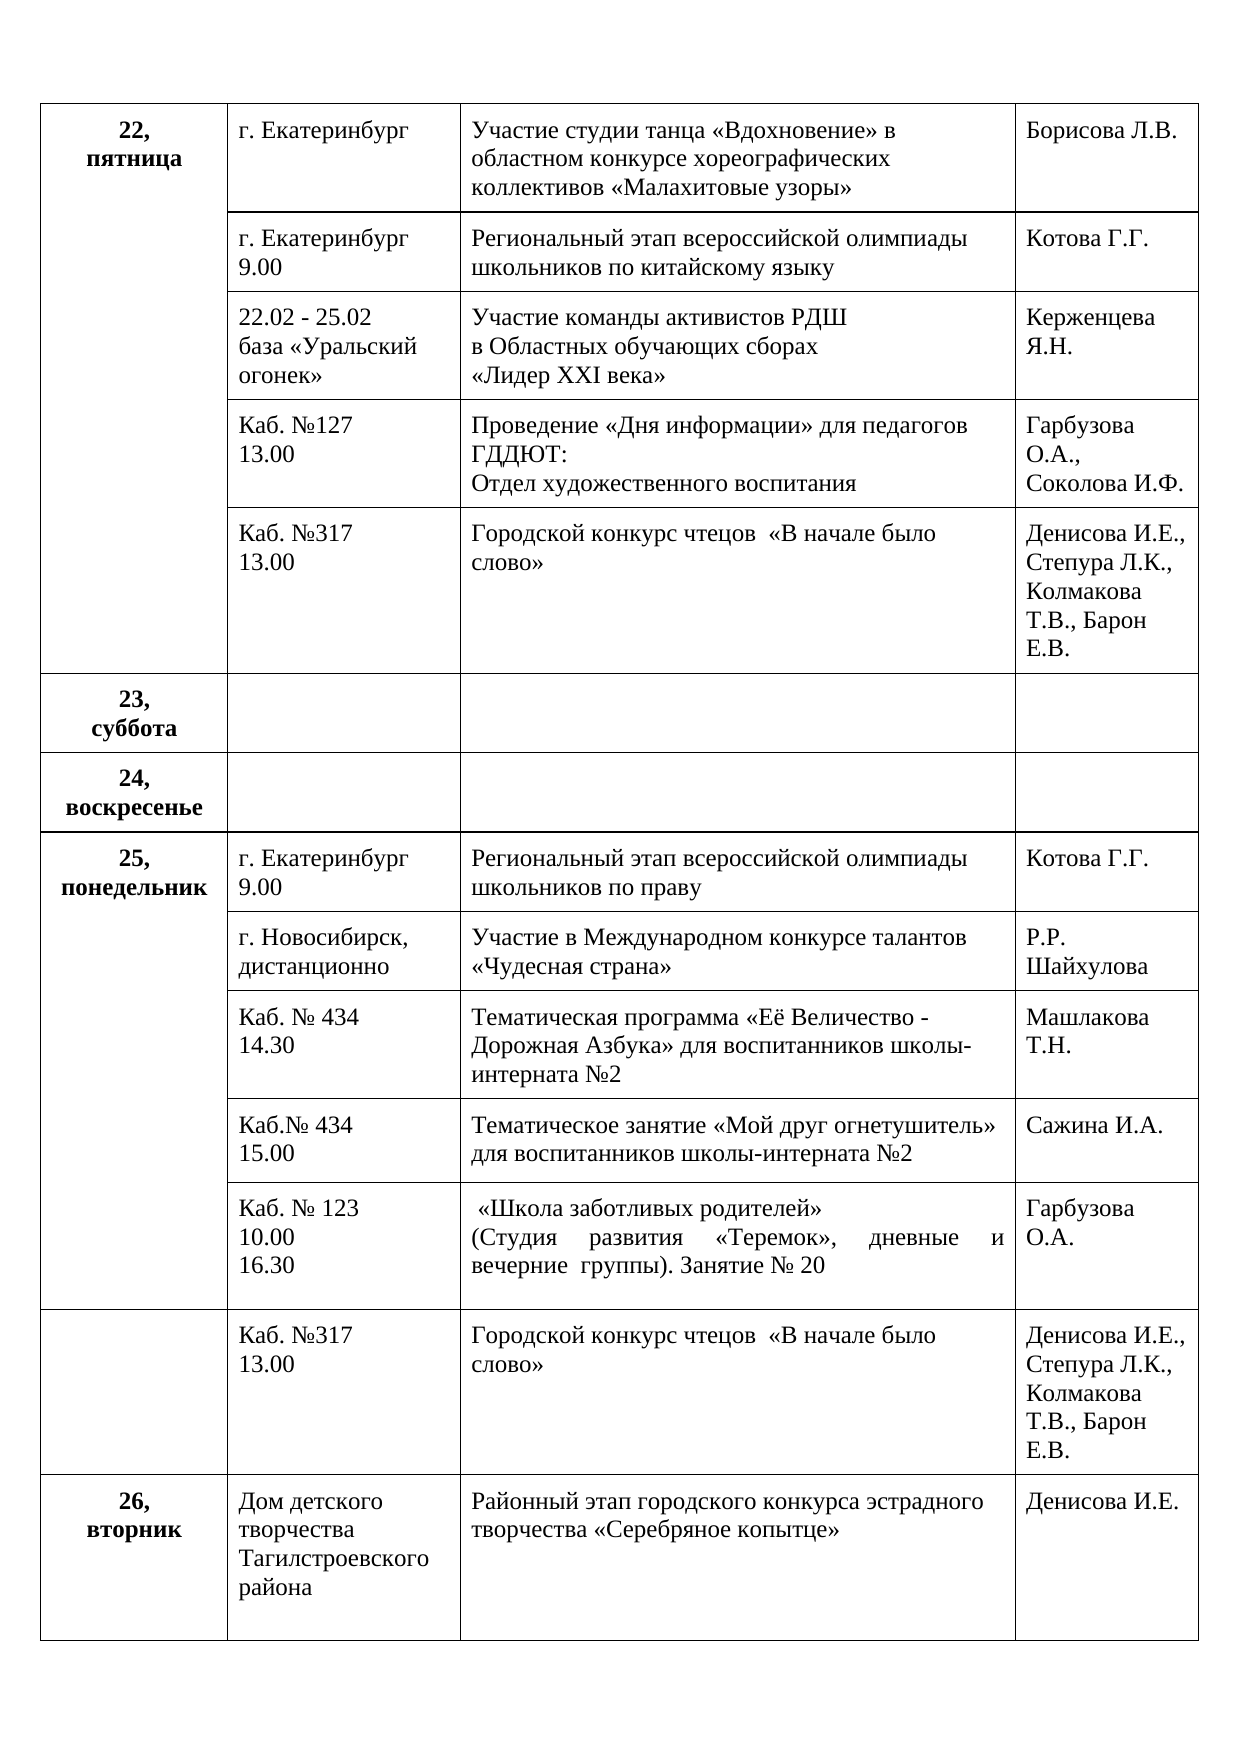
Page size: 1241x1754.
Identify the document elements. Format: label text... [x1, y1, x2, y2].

table_cell Региональный этап всероссийской олимпиады школьников по китайскому языку [461, 213, 1015, 291]
table_cell Участие студии танца «Вдохновение» в областном конкурсе хореографических коллективов «Малахитовые узоры» [461, 104, 1015, 211]
table_cell Денисова И.Е. [1016, 1475, 1198, 1640]
table_cell 22, пятница [41, 104, 227, 673]
table_cell Городской конкурс чтецов «В начале было слово» [461, 1310, 1015, 1474]
table_cell г. Екатеринбург [228, 104, 460, 211]
table_cell Тематическая программа «Её Величество - Дорожная Азбука» для воспитанников школы-интерната №2 [461, 991, 1015, 1098]
table_cell Городской конкурс чтецов «В начале было слово» [461, 508, 1015, 673]
table_cell Котова Г.Г. [1016, 833, 1198, 911]
table_cell 23, суббота [41, 674, 227, 752]
table_cell Сажина И.А. [1016, 1099, 1198, 1182]
table_cell [228, 753, 460, 831]
table_cell Каб. № 434 14.30 [228, 991, 460, 1098]
table_cell 26, вторник [41, 1475, 227, 1640]
table_cell Проведение «Дня информации» для педагогов ГДДЮТ: Отдел художественного воспитания [461, 400, 1015, 507]
table_cell Денисова И.Е., Степура Л.К., Колмакова Т.В., Барон Е.В. [1016, 508, 1198, 673]
table_cell Тематическое занятие «Мой друг огнетушитель» для воспитанников школы-интерната №2 [461, 1099, 1015, 1182]
table_cell г. Новосибирск, дистанционно [228, 912, 460, 990]
table_cell [228, 674, 460, 752]
table_cell Участие в Международном конкурсе талантов «Чудесная страна» [461, 912, 1015, 990]
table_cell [461, 1475, 1015, 1640]
table_cell Каб. № 123 10.00 16.30 [228, 1183, 460, 1309]
table_cell Гарбузова О.А., Соколова И.Ф. [1016, 400, 1198, 507]
table_cell г. Екатеринбург 9.00 [228, 213, 460, 291]
table_cell Региональный этап всероссийской олимпиады школьников по праву [461, 833, 1015, 911]
table_cell Каб. №317 13.00 [228, 1310, 460, 1474]
table_cell [461, 753, 1015, 831]
table_cell Котова Г.Г. [1016, 213, 1198, 291]
table_cell 25, понедельник [41, 833, 227, 1309]
table_cell [1016, 753, 1198, 831]
table_cell 22.02 - 25.02 база «Уральский огонек» [228, 292, 460, 399]
table_cell Участие команды активистов РДШ в Областных обучающих сборах «Лидер XXI века» [461, 292, 1015, 399]
table_cell Каб. №317 13.00 [228, 508, 460, 673]
table_cell Каб.№ 434 15.00 [228, 1099, 460, 1182]
table_cell Борисова Л.В. [1016, 104, 1198, 211]
table_cell [1016, 674, 1198, 752]
table_cell «Школа заботливых родителей» (Студия развития «Теремок», дневные и вечерние группы). Занятие № 20 [461, 1183, 1015, 1309]
table_cell Машлакова Т.Н. [1016, 991, 1198, 1098]
table_cell Гарбузова О.А. [1016, 1183, 1198, 1309]
table_cell Денисова И.Е., Степура Л.К., Колмакова Т.В., Барон Е.В. [1016, 1310, 1198, 1474]
table_cell г. Екатеринбург 9.00 [228, 833, 460, 911]
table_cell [228, 1475, 460, 1640]
table_cell Р.Р. Шайхулова [1016, 912, 1198, 990]
table_cell 24, воскресенье [41, 753, 227, 831]
table_cell [461, 674, 1015, 752]
table_cell Керженцева Я.Н. [1016, 292, 1198, 399]
table_cell [41, 1310, 227, 1474]
table_cell Каб. №127 13.00 [228, 400, 460, 507]
